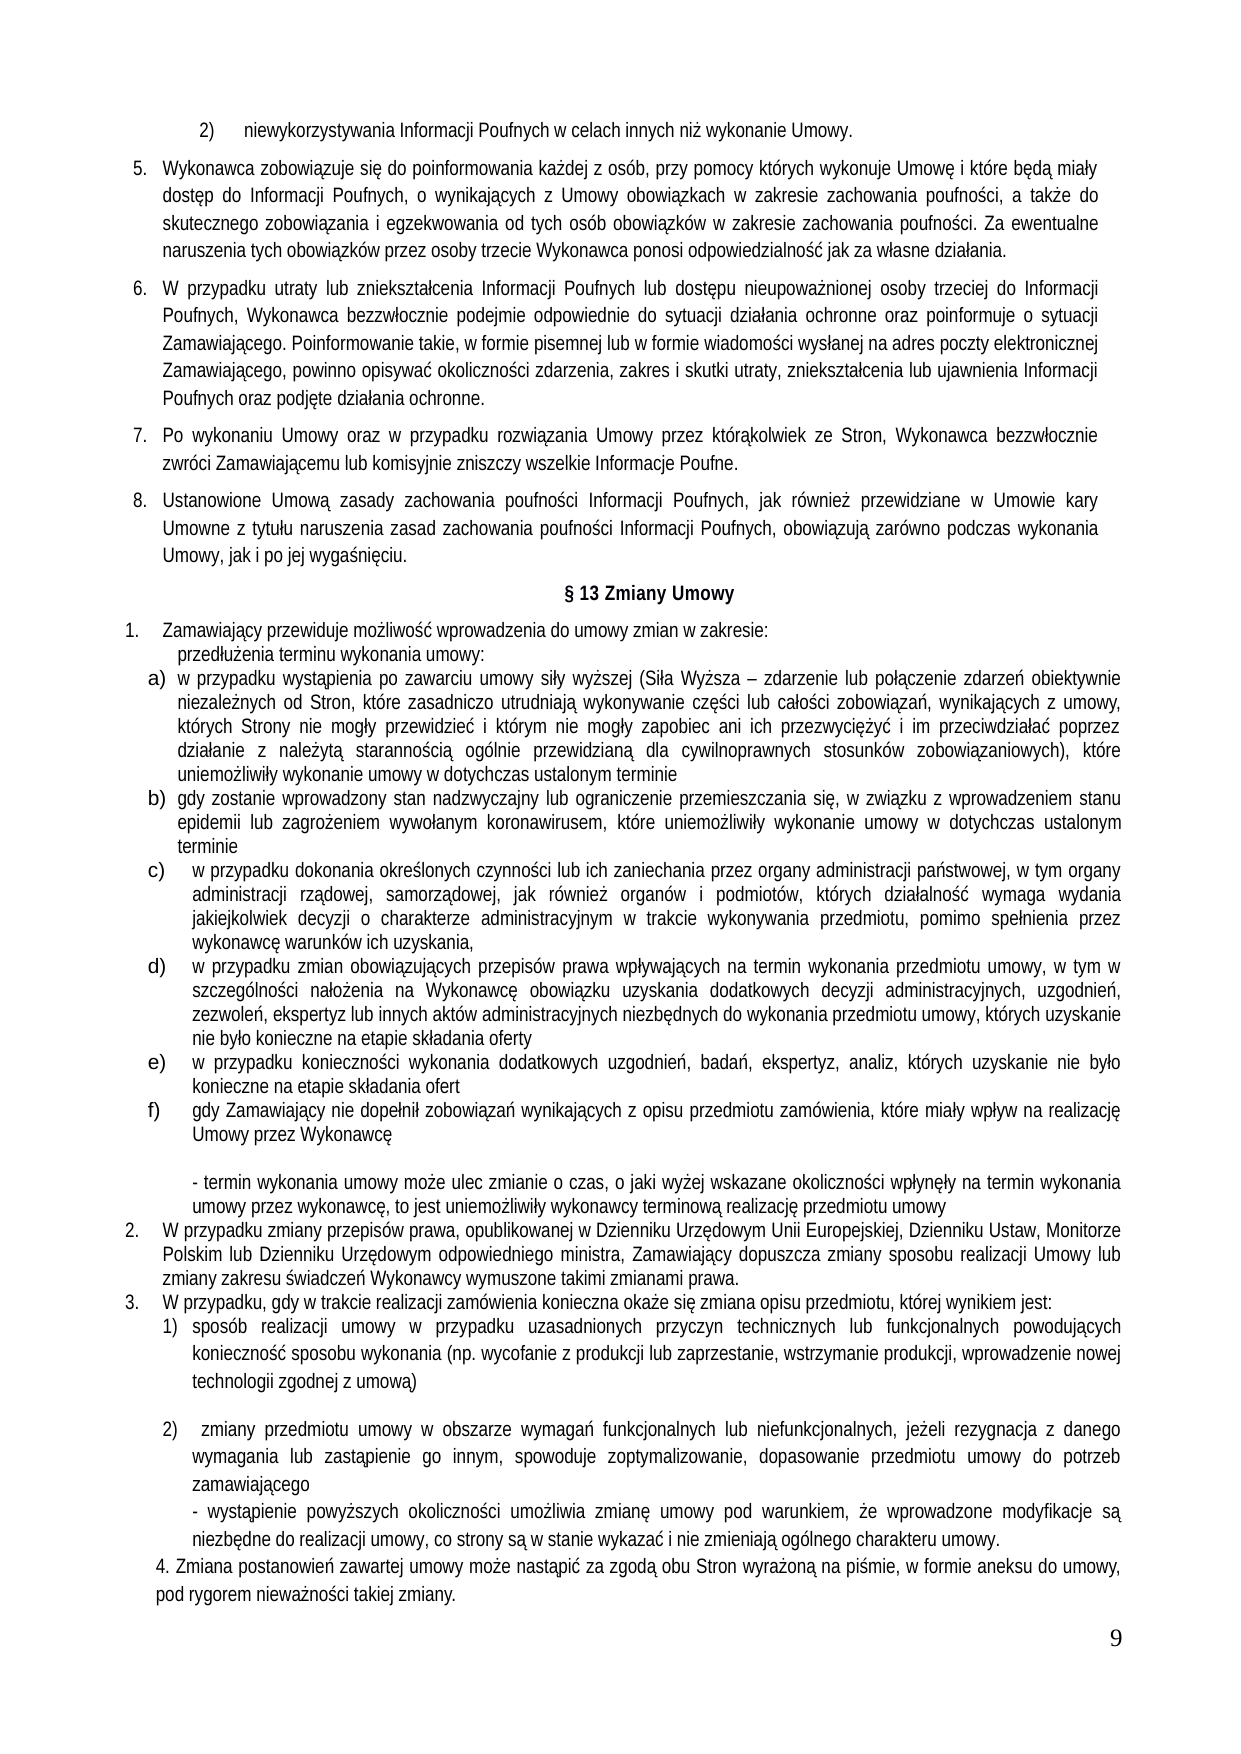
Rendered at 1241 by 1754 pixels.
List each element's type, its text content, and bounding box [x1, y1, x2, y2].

list Zamawiający przewiduje możliwość wprowadzenia do umowy zmian w zakresie: [125, 618, 1122, 642]
text 4. Zmiana postanowień zawartej umowy może nastąpić za zgodą obu Stron wyrażoną na piśmie, w formie aneksu do umowy, pod rygorem nieważności takiej zmiany. [156, 1554, 1122, 1606]
text - wystąpienie powyższych okoliczności umożliwia zmianę umowy pod warunkiem, że wprowadzone modyfikacje są niezbędne do realizacji umowy, co strony są w stanie wykazać i nie zmieniają ogólnego charakteru umowy. [192, 1499, 1122, 1551]
list W przypadku, gdy w trakcie realizacji zamówienia konieczna okaże się zmiana opisu przedmiotu, której wynikiem jest: [125, 1289, 1122, 1313]
text 5. Wykonawca zobowiązuje się do poinformowania każdej z osób, przy pomocy których wykonuje Umowę i które będą miały dostęp do Informacji Poufnych, o wynikających z Umowy obowiązkach w zakresie zachowania poufności, a także do skutecznego zobowiązania i egzekwowania od tych osób obowiązków w zakresie zachowania poufności. Za ewentualne naruszenia tych obowiązków przez osoby trzecie Wykonawca ponosi odpowiedzialność jak za własne działania. [133, 156, 1099, 262]
list gdy Zamawiający nie dopełnił zobowiązań wynikających z opisu przedmiotu zamówienia, które miały wpływ na realizację Umowy przez Wykonawcę [148, 1098, 1122, 1146]
list w przypadku wystąpienia po zawarciu umowy siły wyższej (Siła Wyższa – zdarzenie lub połączenie zdarzeń obiektywnie niezależnych od Stron, które zasadniczo utrudniają wykonywanie części lub całości zobowiązań, wynikających z umowy, których Strony nie mogły przewidzieć i którym nie mogły zapobiec ani ich przezwyciężyć i im przeciwdziałać poprzez działanie z należytą starannością ogólnie przewidzianą dla cywilnoprawnych stosunków zobowiązaniowych), które uniemożliwiły wykonanie umowy w dotychczas ustalonym terminie [148, 666, 1122, 786]
list przedłużenia terminu wykonania umowy: [177, 642, 1122, 666]
text 8. Ustanowione Umową zasady zachowania poufności Informacji Poufnych, jak również przewidziane w Umowie kary Umowne z tytułu naruszenia zasad zachowania poufności Informacji Poufnych, obowiązują zarówno podczas wykonania Umowy, jak i po jej wygaśnięciu. [133, 488, 1099, 567]
text 6. W przypadku utraty lub zniekształcenia Informacji Poufnych lub dostępu nieupoważnionej osoby trzeciej do Informacji Poufnych, Wykonawca bezzwłocznie podejmie odpowiednie do sytuacji działania ochronne oraz poinformuje o sytuacji Zamawiającego. Poinformowanie takie, w formie pisemnej lub w formie wiadomości wysłanej na adres poczty elektronicznej Zamawiającego, powinno opisywać okoliczności zdarzenia, zakres i skutki utraty, zniekształcenia lub ujawnienia Informacji Poufnych oraz podjęte działania ochronne. [133, 276, 1099, 409]
list zmiany przedmiotu umowy w obszarze wymagań funkcjonalnych lub niefunkcjonalnych, jeżeli rezygnacja z danego wymagania lub zastąpienie go innym, spowoduje zoptymalizowanie, dopasowanie przedmiotu umowy do potrzeb zamawiającego [162, 1417, 1122, 1496]
text 2) niewykorzystywania Informacji Poufnych w celach innych niż wykonanie Umowy. [199, 118, 1099, 142]
list w przypadku zmian obowiązujących przepisów prawa wpływających na termin wykonania przedmiotu umowy, w tym w szczególności nałożenia na Wykonawcę obowiązku uzyskania dodatkowych decyzji administracyjnych, uzgodnień, zezwoleń, ekspertyz lub innych aktów administracyjnych niezbędnych do wykonania przedmiotu umowy, których uzyskanie nie było konieczne na etapie składania oferty [148, 954, 1122, 1050]
list w przypadku dokonania określonych czynności lub ich zaniechania przez organy administracji państwowej, w tym organy administracji rządowej, samorządowej, jak również organów i podmiotów, których działalność wymaga wydania jakiejkolwiek decyzji o charakterze administracyjnym w trakcie wykonywania przedmiotu, pomimo spełnienia przez wykonawcę warunków ich uzyskania, [148, 858, 1122, 954]
list gdy zostanie wprowadzony stan nadzwyczajny lub ograniczenie przemieszczania się, w związku z wprowadzeniem stanu epidemii lub zagrożeniem wywołanym koronawirusem, które uniemożliwiły wykonanie umowy w dotychczas ustalonym terminie [148, 786, 1122, 858]
text § 13 Zmiany Umowy [199, 581, 1099, 604]
list sposób realizacji umowy w przypadku uzasadnionych przyczyn technicznych lub funkcjonalnych powodujących konieczność sposobu wykonania (np. wycofanie z produkcji lub zaprzestanie, wstrzymanie produkcji, wprowadzenie nowej technologii zgodnej z umową) [162, 1313, 1122, 1392]
list W przypadku zmiany przepisów prawa, opublikowanej w Dzienniku Urzędowym Unii Europejskiej, Dzienniku Ustaw, Monitorze Polskim lub Dzienniku Urzędowym odpowiedniego ministra, Zamawiający dopuszcza zmiany sposobu realizacji Umowy lub zmiany zakresu świadczeń Wykonawcy wymuszone takimi zmianami prawa. [125, 1218, 1122, 1289]
text 7. Po wykonaniu Umowy oraz w przypadku rozwiązania Umowy przez którąkolwiek ze Stron, Wykonawca bezzwłocznie zwróci Zamawiającemu lub komisyjnie zniszczy wszelkie Informacje Poufne. [133, 423, 1099, 474]
text - termin wykonania umowy może ulec zmianie o czas, o jaki wyżej wskazane okoliczności wpłynęły na termin wykonania umowy przez wykonawcę, to jest uniemożliwiły wykonawcy terminową realizację przedmiotu umowy [192, 1170, 1122, 1218]
list w przypadku konieczności wykonania dodatkowych uzgodnień, badań, ekspertyz, analiz, których uzyskanie nie było konieczne na etapie składania ofert [148, 1050, 1122, 1098]
